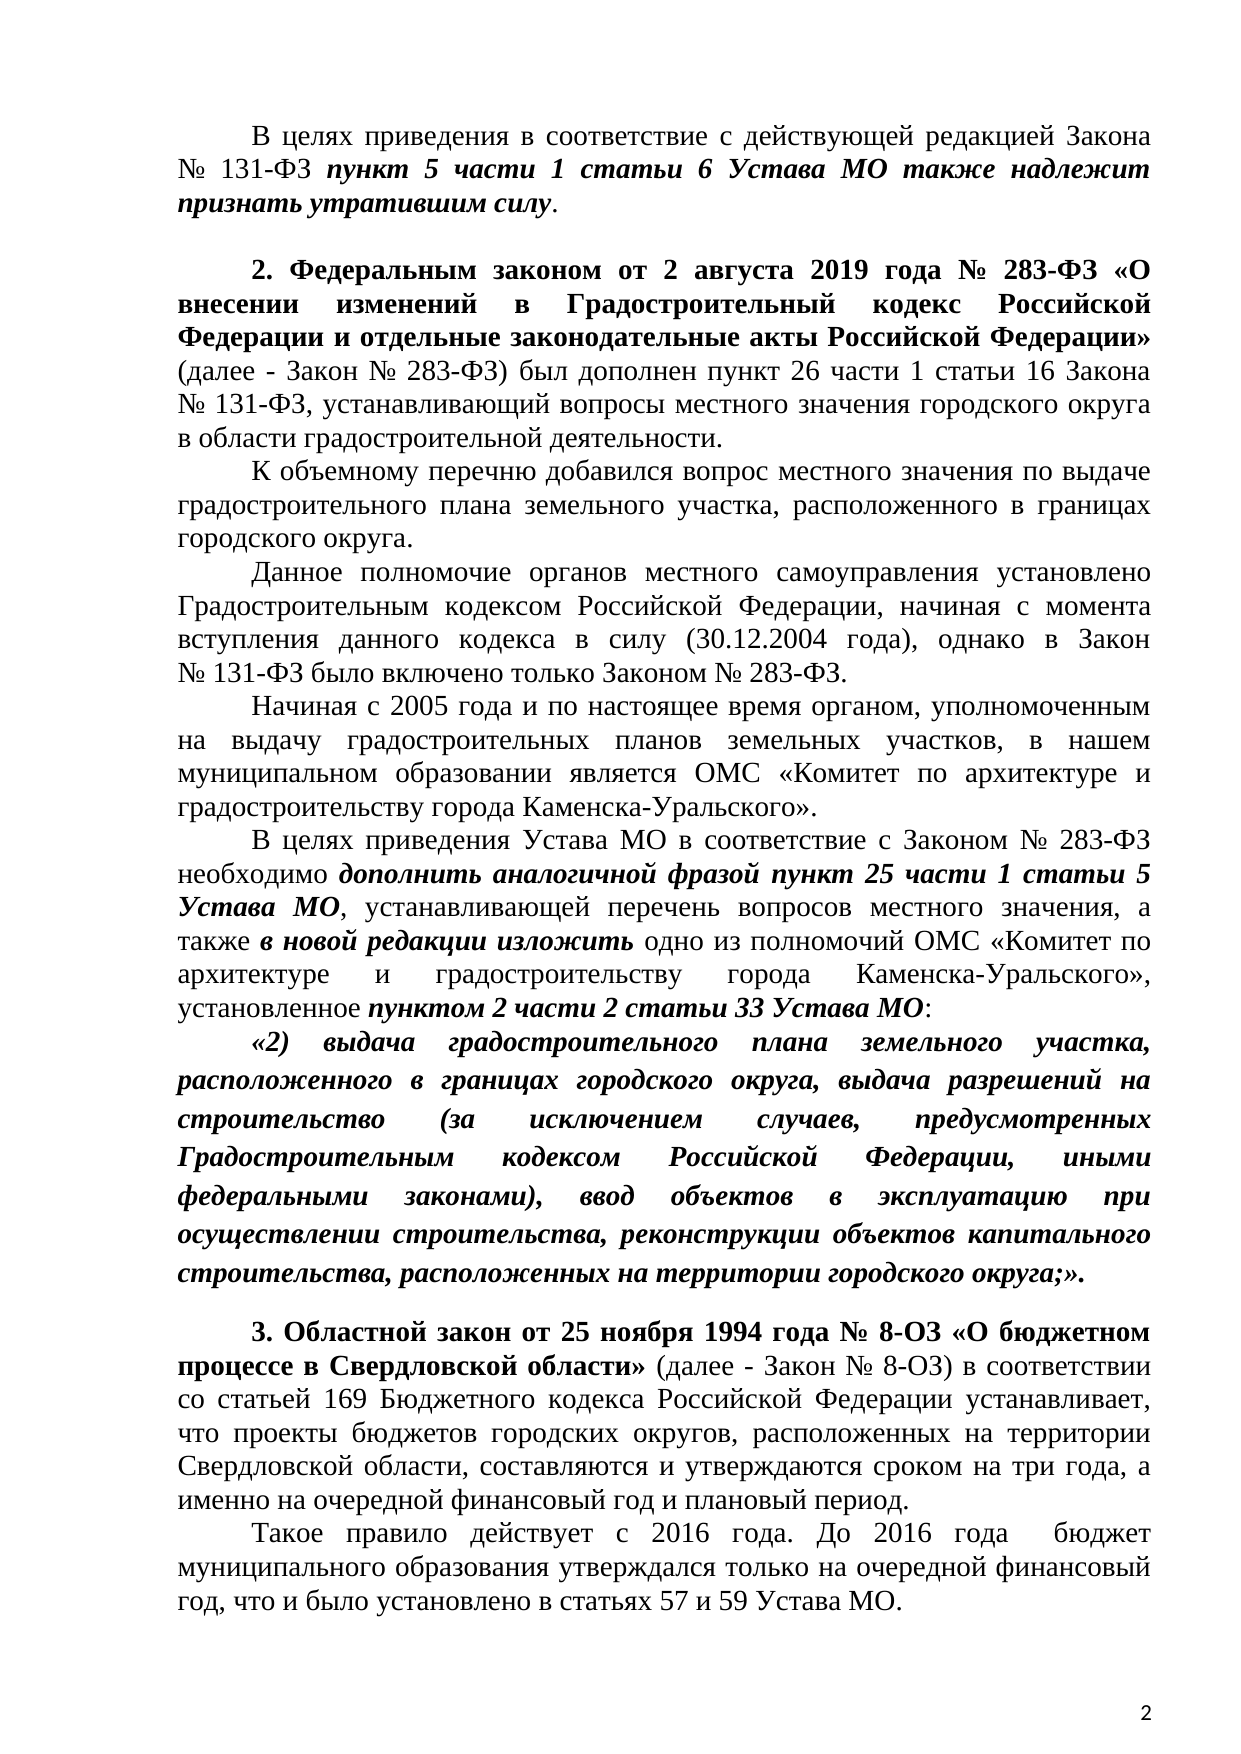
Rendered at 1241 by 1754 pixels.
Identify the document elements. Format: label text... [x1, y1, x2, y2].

text В целях приведения Устава МО в соответствие с Законом № 283-ФЗ необходимо дополнить аналогичной фразой пункт 25 части 1 статьи 5 Устава МО, устанавливающей перечень вопросов местного значения, а также в новой редакции изложить одно из полномочий ОМС «Комитет по архитектуре и градостроительству города Каменска-Уральского», установленное пунктом 2 части 2 статьи 33 Устава МО: [177, 822, 1152, 1024]
text 3. Областной закон от 25 ноября 1994 года № 8-ОЗ «О бюджетном процессе в Свердловской области» (далее - Закон № 8-ОЗ) в соответствии со статьей 169 Бюджетного кодекса Российской Федерации устанавливает, что проекты бюджетов городских округов, расположенных на территории Свердловской области, составляются и утверждаются сроком на три года, а именно на очередной финансовый год и плановый период. [177, 1314, 1152, 1516]
text «2) выдача градостроительного плана земельного участка, расположенного в границах городского округа, выдача разрешений на строительство (за исключением случаев, предусмотренных Градостроительным кодексом Российской Федерации, иными федеральными законами), ввод объектов в эксплуатацию при осуществлении строительства, реконструкции объектов капитального строительства, расположенных на территории городского округа;». [177, 1024, 1152, 1288]
text Начиная с 2005 года и по настоящее время органом, уполномоченным на выдачу градостроительных планов земельных участков, в нашем муниципальном образовании является ОМС «Комитет по архитектуре и градостроительству города Каменска-Уральского». [177, 688, 1152, 822]
text В целях приведения в соответствие с действующей редакцией Закона № 131-ФЗ пункт 5 части 1 статьи 6 Устава МО также надлежит признать утратившим силу. [177, 118, 1152, 219]
text 2. Федеральным законом от 2 августа 2019 года № 283-ФЗ «О внесении изменений в Градостроительный кодекс Российской Федерации и отдельные законодательные акты Российской Федерации» (далее - Закон № 283-ФЗ) был дополнен пункт 26 части 1 статьи 16 Закона № 131-ФЗ, устанавливающий вопросы местного значения городского округа в области градостроительной деятельности. [177, 252, 1152, 453]
text Такое правило действует с 2016 года. До 2016 года бюджет муниципального образования утверждался только на очередной финансовый год, что и было установлено в статьях 57 и 59 Устава МО. [177, 1516, 1152, 1616]
text К объемному перечню добавился вопрос местного значения по выдаче градостроительного плана земельного участка, расположенного в границах городского округа. [177, 453, 1152, 554]
text Данное полномочие органов местного самоуправления установлено Градостроительным кодексом Российской Федерации, начиная с момента вступления данного кодекса в силу (30.12.2004 года), однако в Закон № 131-ФЗ было включено только Законом № 283-ФЗ. [177, 554, 1152, 688]
